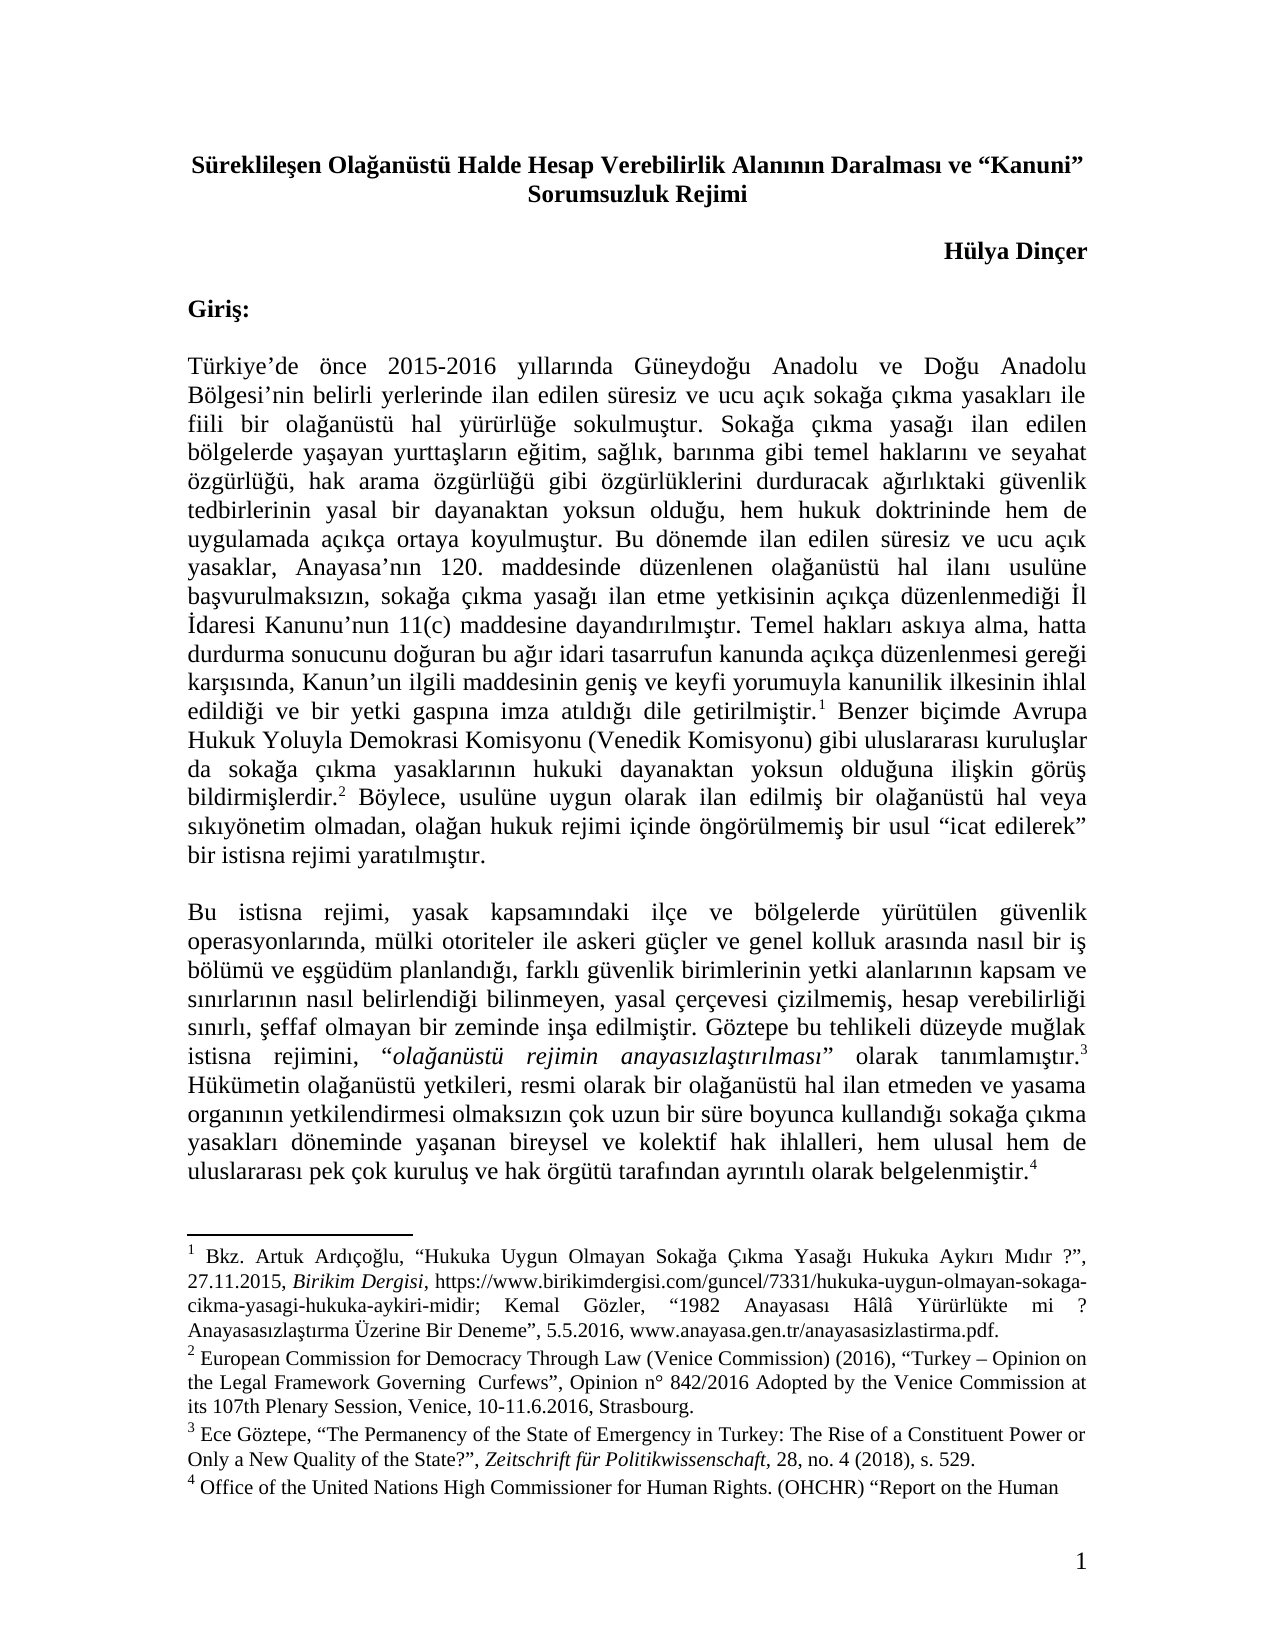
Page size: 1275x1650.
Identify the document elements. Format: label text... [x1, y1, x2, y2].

text Bu istisna rejimi, yasak kapsamındaki ilçe ve bölgelerde yürütülen güvenlik operasyonlarında, mülki otoriteler ile askeri güçler ve genel kolluk arasında nasıl bir iş bölümü ve eşgüdüm planlandığı, farklı güvenlik birimlerinin yetki alanlarının kapsam ve sınırlarının nasıl belirlendiği bilinmeyen, yasal çerçevesi çizilmemiş, hesap verebilirliği sınırlı, şeffaf olmayan bir zeminde inşa edilmiştir. Göztepe bu tehlikeli düzeyde muğlak istisna rejimini, “olağanüstü rejimin anayasızlaştırılması” olarak tanımlamıştır. Hükümetin olağanüstü yetkileri, resmi olarak bir olağanüstü hal ilan etmeden ve yasama organının yetkilendirmesi olmaksızın çok uzun bir süre boyunca kullandığı sokağa çıkma yasakları döneminde yaşanan bireysel ve kolektif hak ihlalleri, hem ulusal hem de uluslararası pek çok kuruluş ve hak örgütü tarafından ayrıntılı olarak belgelenmiştir. [187, 897, 1087, 1185]
text Süreklileşen Olağanüstü Halde Hesap Verebilirlik Alanının Daralması ve “Kanuni” Sorumsuzluk Rejimi [187, 150, 1087, 207]
text Türkiye’de önce 2015-2016 yıllarında Güneydoğu Anadolu ve Doğu Anadolu Bölgesi’nin belirli yerlerinde ilan edilen süresiz ve ucu açık sokağa çıkma yasakları ile fiili bir olağanüstü hal yürürlüğe sokulmuştur. Sokağa çıkma yasağı ilan edilen bölgelerde yaşayan yurttaşların eğitim, sağlık, barınma gibi temel haklarını ve seyahat özgürlüğü, hak arama özgürlüğü gibi özgürlüklerini durduracak ağırlıktaki güvenlik tedbirlerinin yasal bir dayanaktan yoksun olduğu, hem hukuk doktrininde hem de uygulamada açıkça ortaya koyulmuştur. Bu dönemde ilan edilen süresiz ve ucu açık yasaklar, Anayasa’nın 120. maddesinde düzenlenen olağanüstü hal ilanı usulüne başvurulmaksızın, sokağa çıkma yasağı ilan etme yetkisinin açıkça düzenlenmediği İl İdaresi Kanunu’nun 11(c) maddesine dayandırılmıştır. Temel hakları askıya alma, hatta durdurma sonucunu doğuran bu ağır idari tasarrufun kanunda açıkça düzenlenmesi gereği karşısında, Kanun’un ilgili maddesinin geniş ve keyfi yorumuyla kanunilik ilkesinin ihlal edildiği ve bir yetki gaspına imza atıldığı dile getirilmiştir. Benzer biçimde Avrupa Hukuk Yoluyla Demokrasi Komisyonu (Venedik Komisyonu) gibi uluslararası kuruluşlar da sokağa çıkma yasaklarının hukuki dayanaktan yoksun olduğuna ilişkin görüş bildirmişlerdir. Böylece, usulüne uygun olarak ilan edilmiş bir olağanüstü hal veya sıkıyönetim olmadan, olağan hukuk rejimi içinde öngörülmemiş bir usul “icat edilerek” bir istisna rejimi yaratılmıştır. [187, 351, 1087, 869]
text Hülya Dinçer [187, 236, 1087, 265]
text Giriş: [187, 294, 1087, 322]
